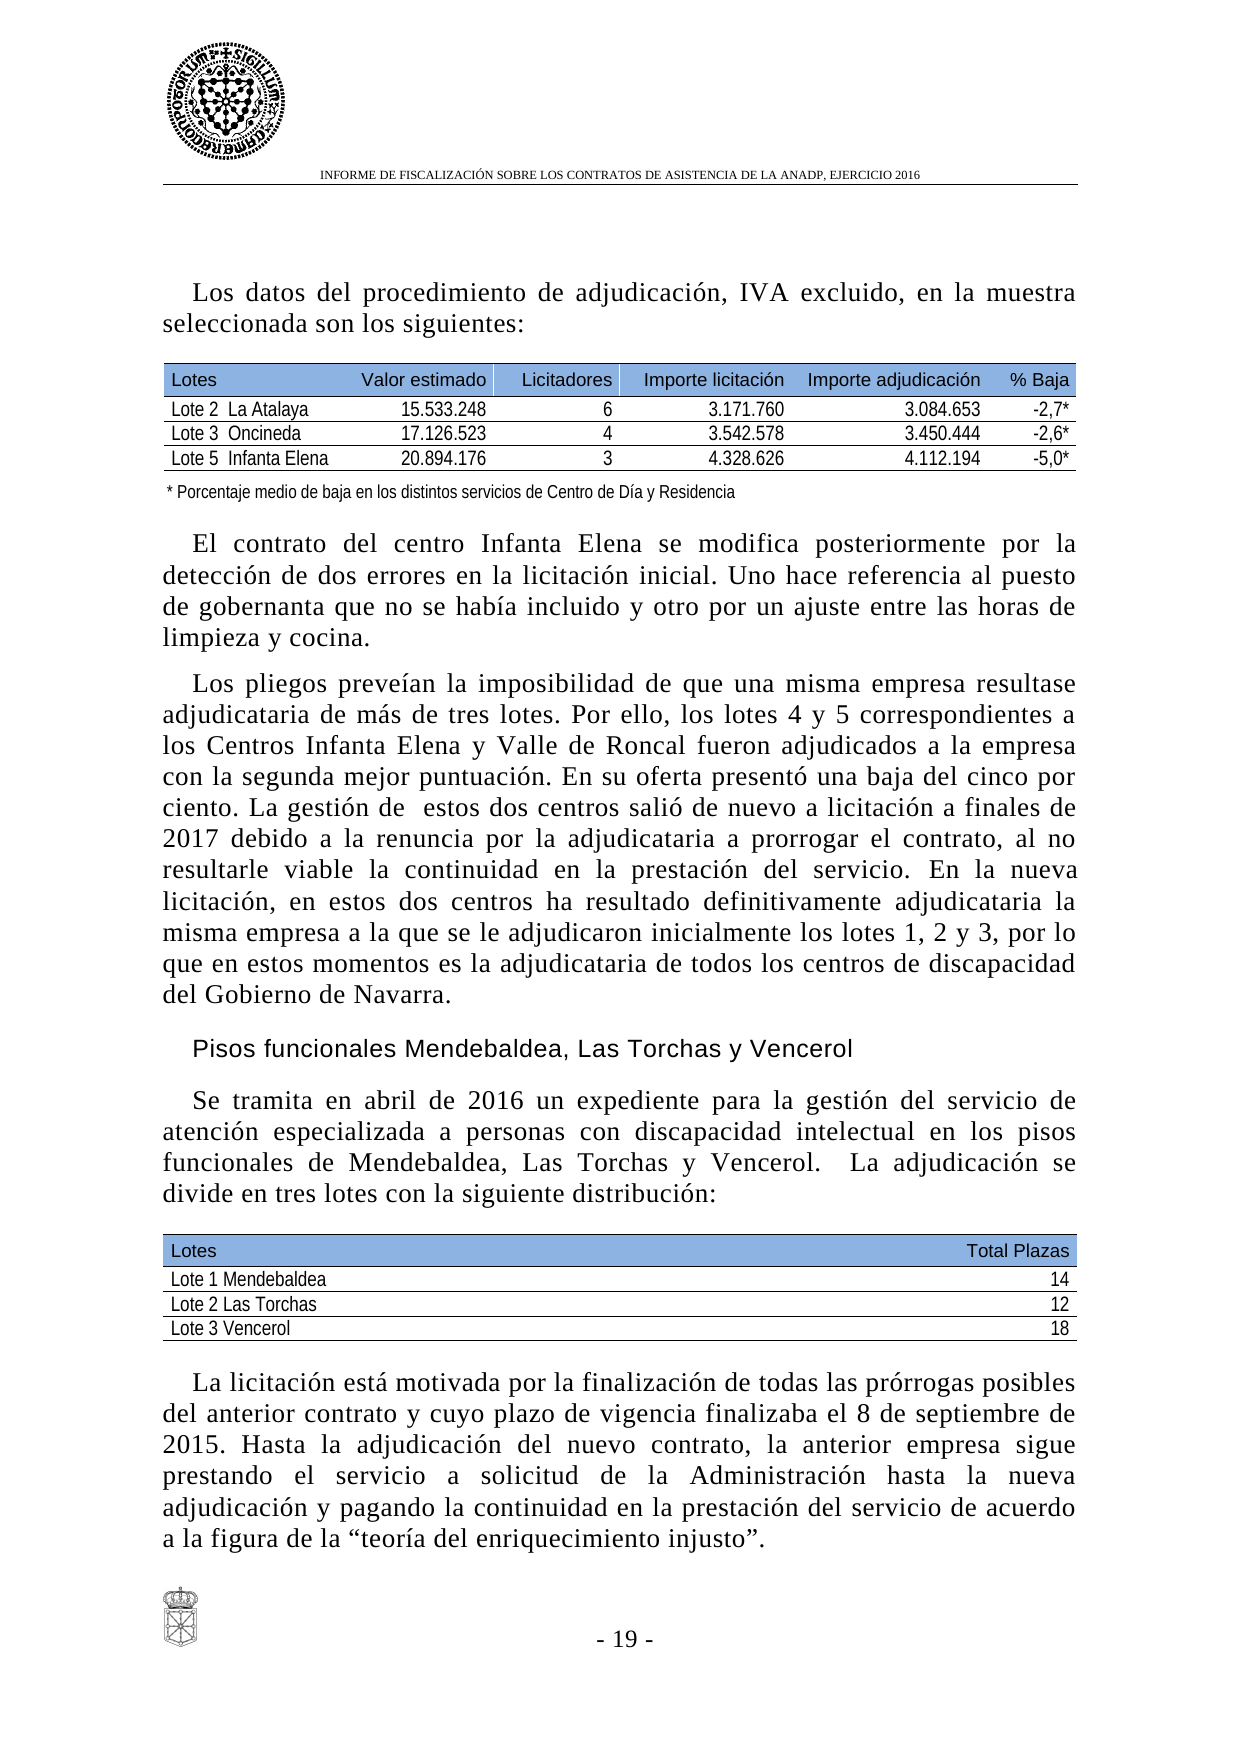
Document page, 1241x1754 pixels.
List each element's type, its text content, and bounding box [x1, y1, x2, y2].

table_cell 3 [494, 446, 619, 469]
table_header % Baja [988, 364, 1076, 396]
table_header Total Plazas [324, 1235, 1077, 1266]
table_header Importe adjudicación [792, 364, 988, 396]
picture [162, 38, 289, 164]
text Pisos funcionales Mendebaldea, Las Torchas y Vencerol [162, 1034, 1078, 1063]
text Los datos del procedimiento de adjudicación, IVA excluido, en la muestra seleccionada son los siguientes: [162, 276, 1078, 338]
table_cell 3.542.578 [620, 422, 792, 445]
table_cell Lote 3 Vencerol [163, 1317, 445, 1340]
table_header Lotes [164, 364, 348, 396]
table_cell 4.112.194 [792, 446, 988, 469]
table_cell 3.084.653 [792, 397, 988, 421]
table_cell Lote 1 Mendebaldea [163, 1267, 445, 1291]
table_cell Lote 5 Infanta Elena [164, 446, 348, 469]
table_header Lotes [163, 1235, 324, 1266]
text Se tramita en abril de 2016 un expediente para la gestión del servicio de atención especializada a personas con discapacidad intelectual en los pisos funcionales de Mendebaldea, Las Torchas y Vencerol. La adjudicación se divide en tres lotes con la siguiente distribución: [162, 1084, 1078, 1208]
text La licitación está motivada por la finalización de todas las prórrogas posibles del anterior contrato y cuyo plazo de vigencia finalizaba el 8 de septiembre de 2015. Hasta la adjudicación del nuevo contrato, la anterior empresa sigue prestando el servicio a solicitud de la Administración hasta la nueva adjudicación y pagando la continuidad en la prestación del servicio de acuerdo a la figura de la “teoría del enriquecimiento injusto”. [162, 1366, 1078, 1553]
text * Porcentaje medio de baja en los distintos servicios de Centro de Día y Residencia [167, 481, 1078, 503]
table_cell Lote 2 Las Torchas [163, 1292, 445, 1316]
table_cell 14 [445, 1267, 1077, 1291]
table_cell 20.894.176 [348, 446, 493, 469]
table_header Importe licitación [620, 364, 792, 396]
table_header Licitadores [494, 364, 619, 396]
table_cell 18 [445, 1317, 1077, 1340]
table_cell 3.171.760 [620, 397, 792, 421]
table_cell 4.328.626 [620, 446, 792, 469]
table_cell 4 [494, 422, 619, 445]
text El contrato del centro Infanta Elena se modifica posteriormente por la detección de dos errores en la licitación inicial. Uno hace referencia al puesto de gobernanta que no se había incluido y otro por un ajuste entre las horas de limpieza y cocina. [162, 528, 1078, 652]
table_cell 15.533.248 [348, 397, 493, 421]
table_cell 12 [445, 1292, 1077, 1316]
table_cell -2,6* [988, 422, 1076, 445]
table_cell -5,0* [988, 446, 1076, 469]
table_cell -2,7* [988, 397, 1076, 421]
table_cell Lote 2 La Atalaya [164, 397, 348, 421]
table_header Valor estimado [348, 364, 493, 396]
table_cell Lote 3 Oncineda [164, 422, 348, 445]
table_cell 6 [494, 397, 619, 421]
table_cell 17.126.523 [348, 422, 493, 445]
picture [162, 1586, 199, 1648]
table_cell 3.450.444 [792, 422, 988, 445]
text Los pliegos preveían la imposibilidad de que una misma empresa resultase adjudicataria de más de tres lotes. Por ello, los lotes 4 y 5 correspondientes a los Centros Infanta Elena y Valle de Roncal fueron adjudicados a la empresa con la segunda mejor puntuación. En su oferta presentó una baja del cinco por ciento. La gestión de estos dos centros salió de nuevo a licitación a finales de 2017 debido a la renuncia por la adjudicataria a prorrogar el contrato, al no resultarle viable la continuidad en la prestación del servicio. En la nueva licitación, en estos dos centros ha resultado definitivamente adjudicataria la misma empresa a la que se le adjudicaron inicialmente los lotes 1, 2 y 3, por lo que en estos momentos es la adjudicataria de todos los centros de discapacidad del Gobierno de Navarra. [162, 667, 1078, 1009]
